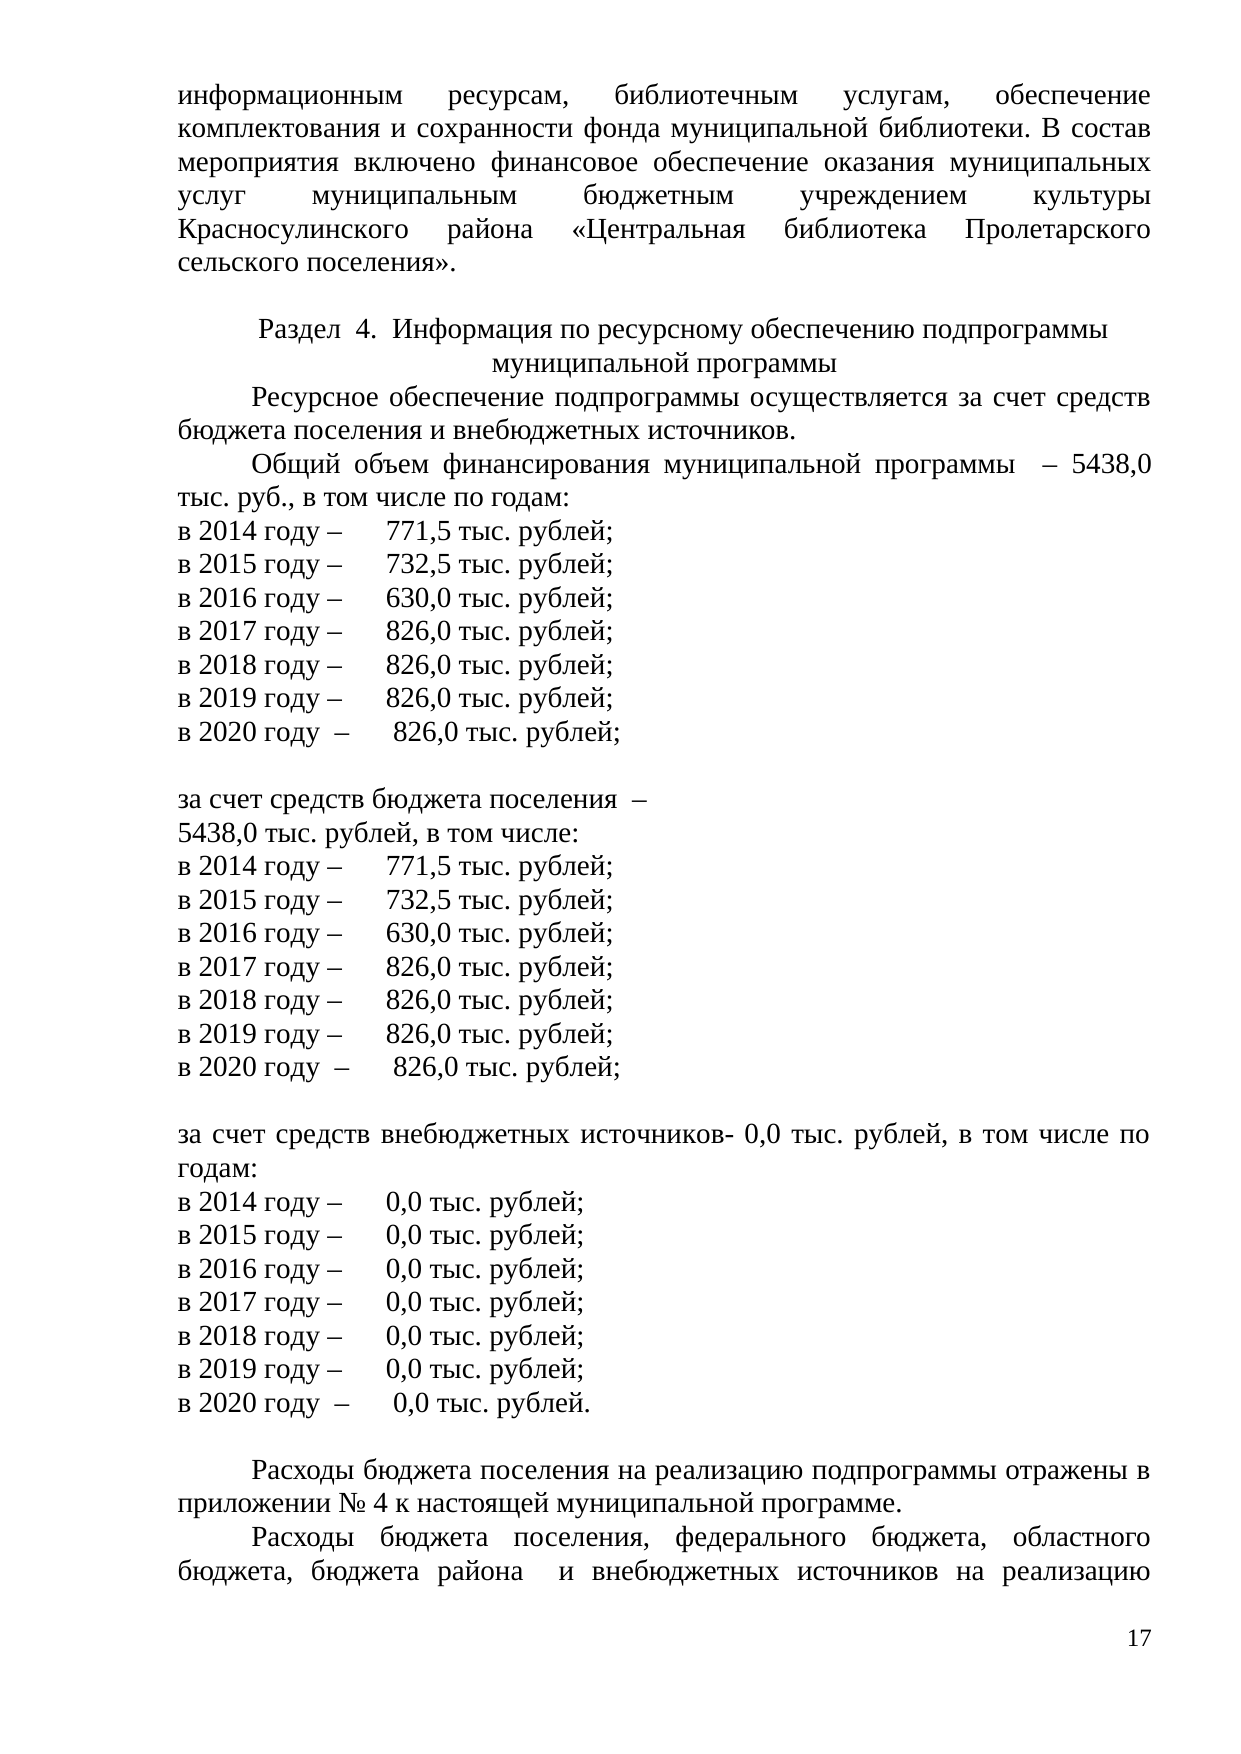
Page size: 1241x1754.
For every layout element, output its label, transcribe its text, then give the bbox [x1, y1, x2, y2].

text в 2014 году – 771,5 тыс. рублей; [177, 848, 1152, 882]
text в 2014 году – 771,5 тыс. рублей; [177, 513, 1152, 546]
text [177, 77, 1152, 278]
text в 2015 году – 0,0 тыс. рублей; [177, 1217, 1152, 1251]
text за счет средств бюджета поселения – [177, 781, 1152, 815]
text в 2015 году – 732,5 тыс. рублей; [177, 546, 1152, 580]
text Расходы бюджета поселения на реализацию подпрограммы отражены в приложении № 4 к настоящей муниципальной программе. [177, 1452, 1152, 1519]
text муниципальной программы [177, 345, 1152, 379]
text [177, 1519, 1152, 1586]
text в 2020 году – 0,0 тыс. рублей. [177, 1385, 1152, 1418]
text Ресурсное обеспечение подпрограммы осуществляется за счет средств бюджета поселения и внебюджетных источников. [177, 379, 1152, 446]
text в 2016 году – 630,0 тыс. рублей; [177, 580, 1152, 613]
text в 2017 году – 0,0 тыс. рублей; [177, 1284, 1152, 1318]
text в 2020 году – 826,0 тыс. рублей; [177, 714, 1152, 748]
text в 2019 году – 826,0 тыс. рублей; [177, 1016, 1152, 1049]
text 5438,0 тыс. рублей, в том числе: [177, 815, 1152, 848]
text Раздел 4. Информация по ресурсному обеспечению подпрограммы [215, 312, 1152, 345]
text в 2018 году – 0,0 тыс. рублей; [177, 1318, 1152, 1351]
text в 2017 году – 826,0 тыс. рублей; [177, 949, 1152, 982]
text в 2016 году – 0,0 тыс. рублей; [177, 1251, 1152, 1284]
text в 2018 году – 826,0 тыс. рублей; [177, 982, 1152, 1016]
text в 2018 году – 826,0 тыс. рублей; [177, 647, 1152, 681]
text в 2019 году – 826,0 тыс. рублей; [177, 681, 1152, 714]
text Общий объем финансирования муниципальной программы – 5438,0 тыс. руб., в том числе по годам: [177, 446, 1152, 513]
text в 2020 году – 826,0 тыс. рублей; [177, 1049, 1152, 1083]
text за счет средств внебюджетных источников- 0,0 тыс. рублей, в том числе по годам: [177, 1117, 1152, 1184]
text в 2017 году – 826,0 тыс. рублей; [177, 613, 1152, 647]
text в 2019 году – 0,0 тыс. рублей; [177, 1351, 1152, 1385]
text в 2015 году – 732,5 тыс. рублей; [177, 882, 1152, 915]
text в 2014 году – 0,0 тыс. рублей; [177, 1184, 1152, 1217]
text в 2016 году – 630,0 тыс. рублей; [177, 915, 1152, 949]
